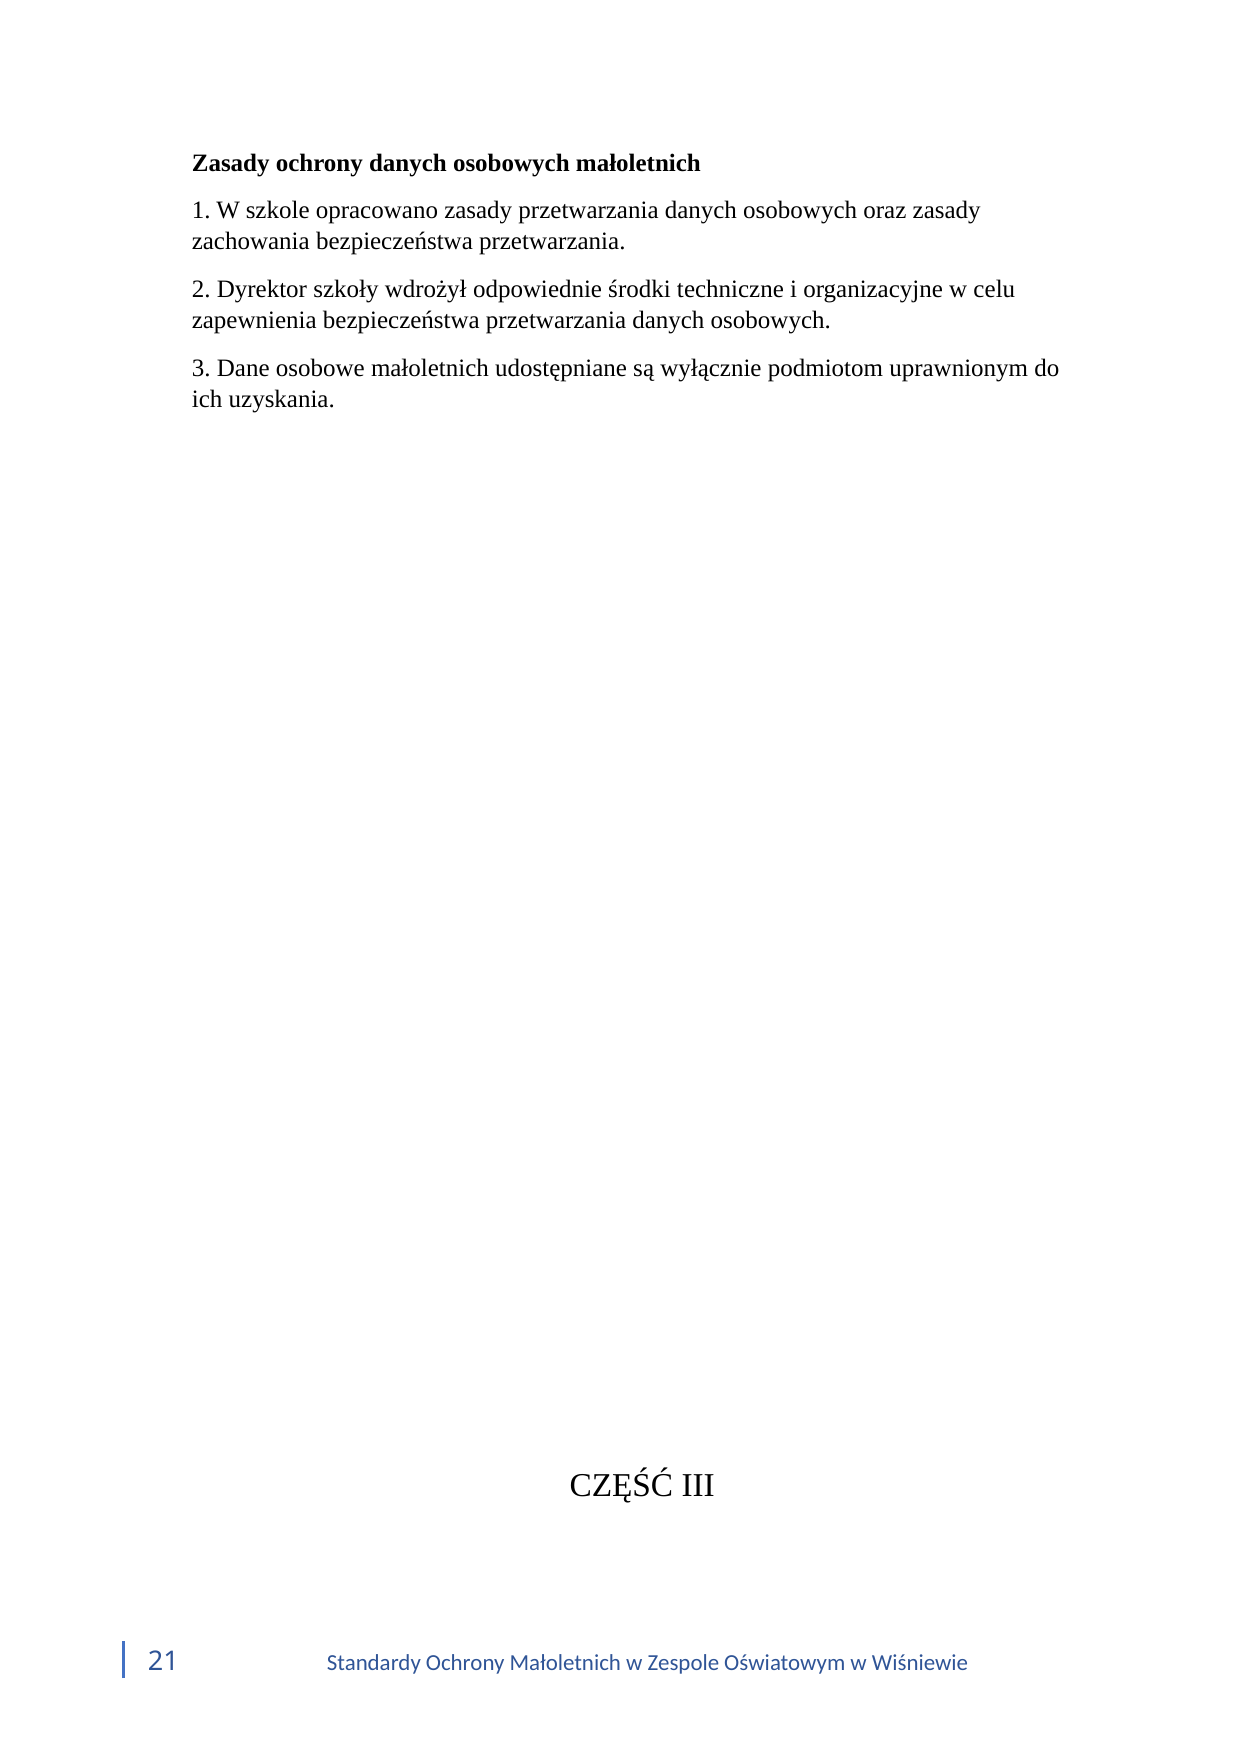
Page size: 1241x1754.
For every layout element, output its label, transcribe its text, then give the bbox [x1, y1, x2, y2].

text 2. Dyrektor szkoły wdrożył odpowiednie środki techniczne i organizacyjne w celu zapewnienia bezpieczeństwa przetwarzania danych osobowych. [192, 274, 1093, 334]
text 3. Dane osobowe małoletnich udostępniane są wyłącznie podmiotom uprawnionym do ich uzyskania. [192, 353, 1093, 413]
text CZĘŚĆ III [192, 1466, 1093, 1504]
text 1. W szkole opracowano zasady przetwarzania danych osobowych oraz zasady zachowania bezpieczeństwa przetwarzania. [192, 195, 1093, 255]
text Zasady ochrony danych osobowych małoletnich [192, 148, 1093, 176]
